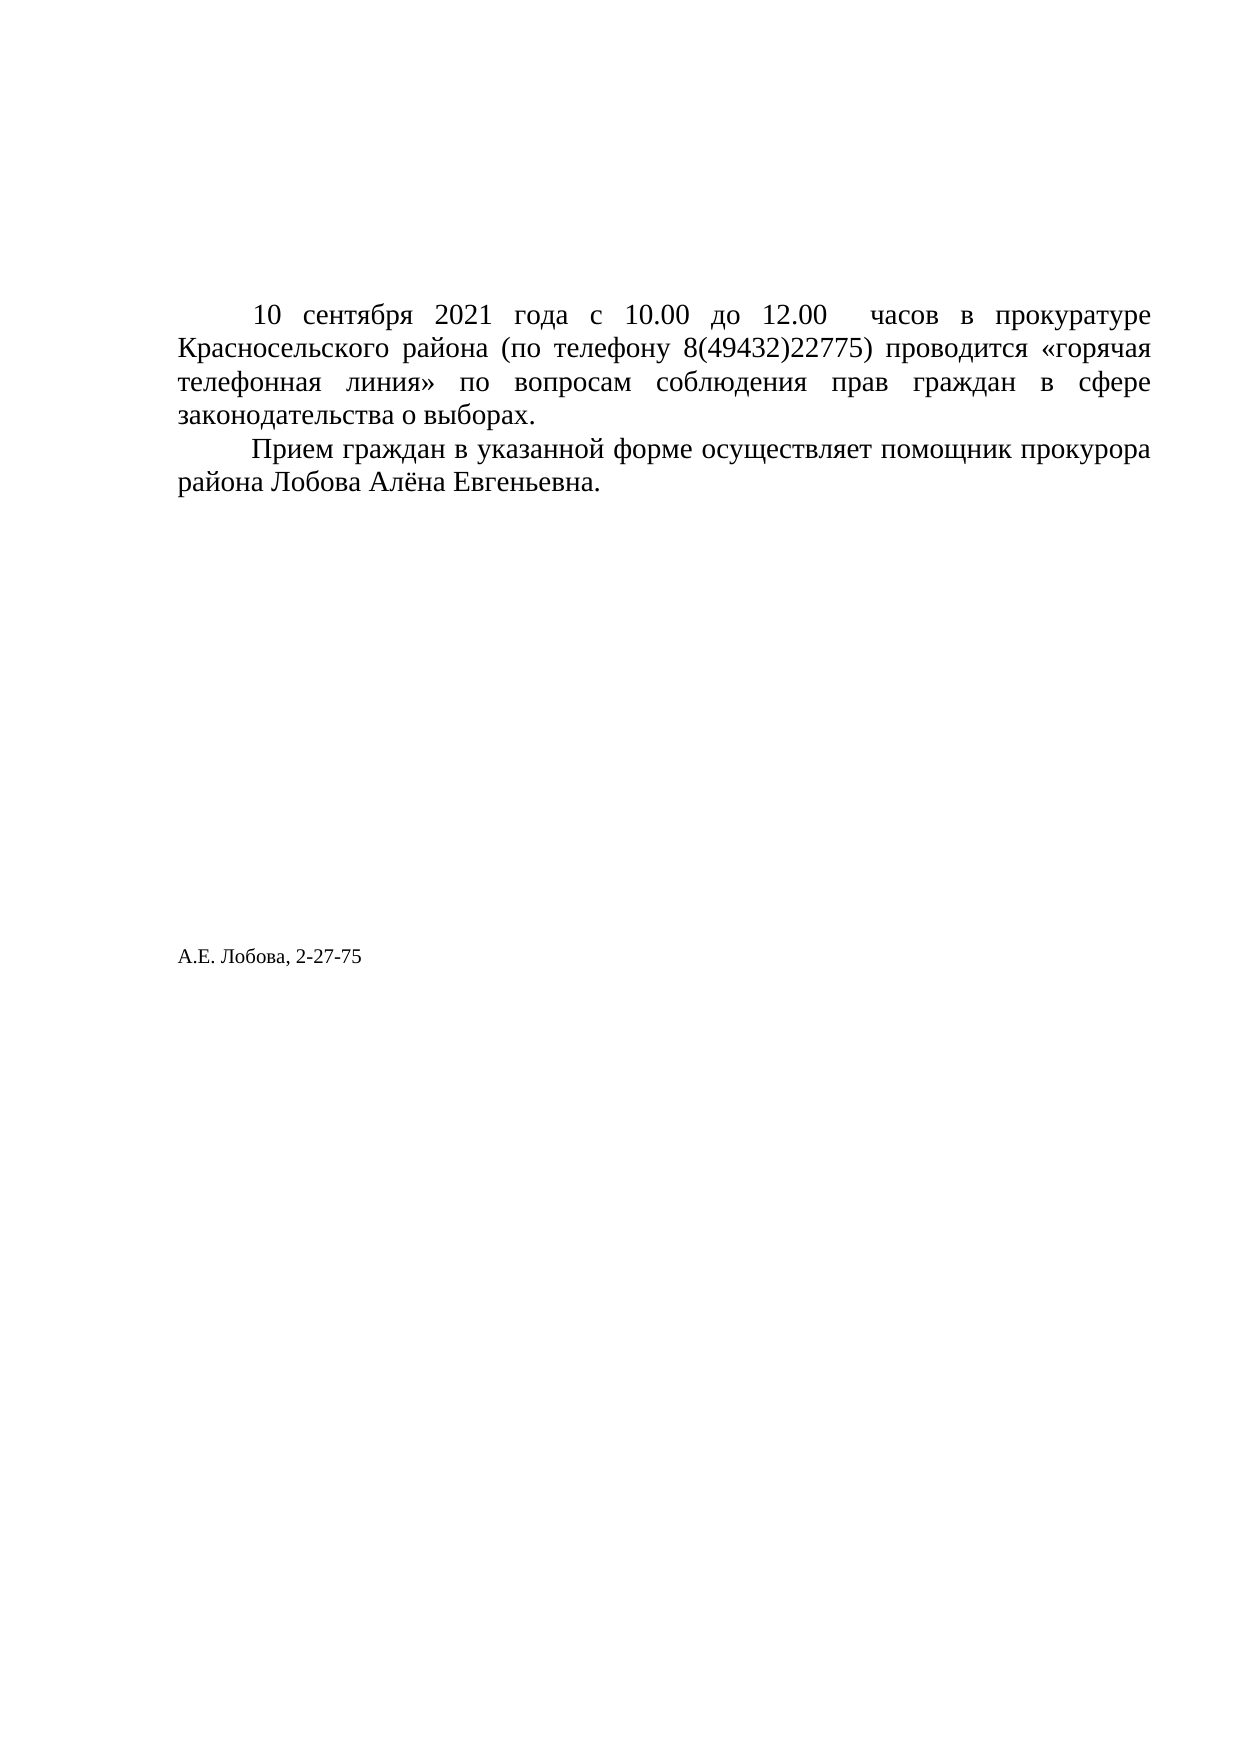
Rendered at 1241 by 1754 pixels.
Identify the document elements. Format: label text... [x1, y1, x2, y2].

text Прием граждан в указанной форме осуществляет помощник прокурора района Лобова Алёна Евгеньевна. [177, 431, 1152, 498]
text А.Е. Лобова, 2-27-75 [177, 944, 1152, 969]
text 10 сентября 2021 года с 10.00 до 12.00 часов в прокуратуре Красносельского района (по телефону 8(49432)22775) проводится «горячая телефонная линия» по вопросам соблюдения прав граждан в сфере законодательства о выборах. [177, 297, 1152, 431]
